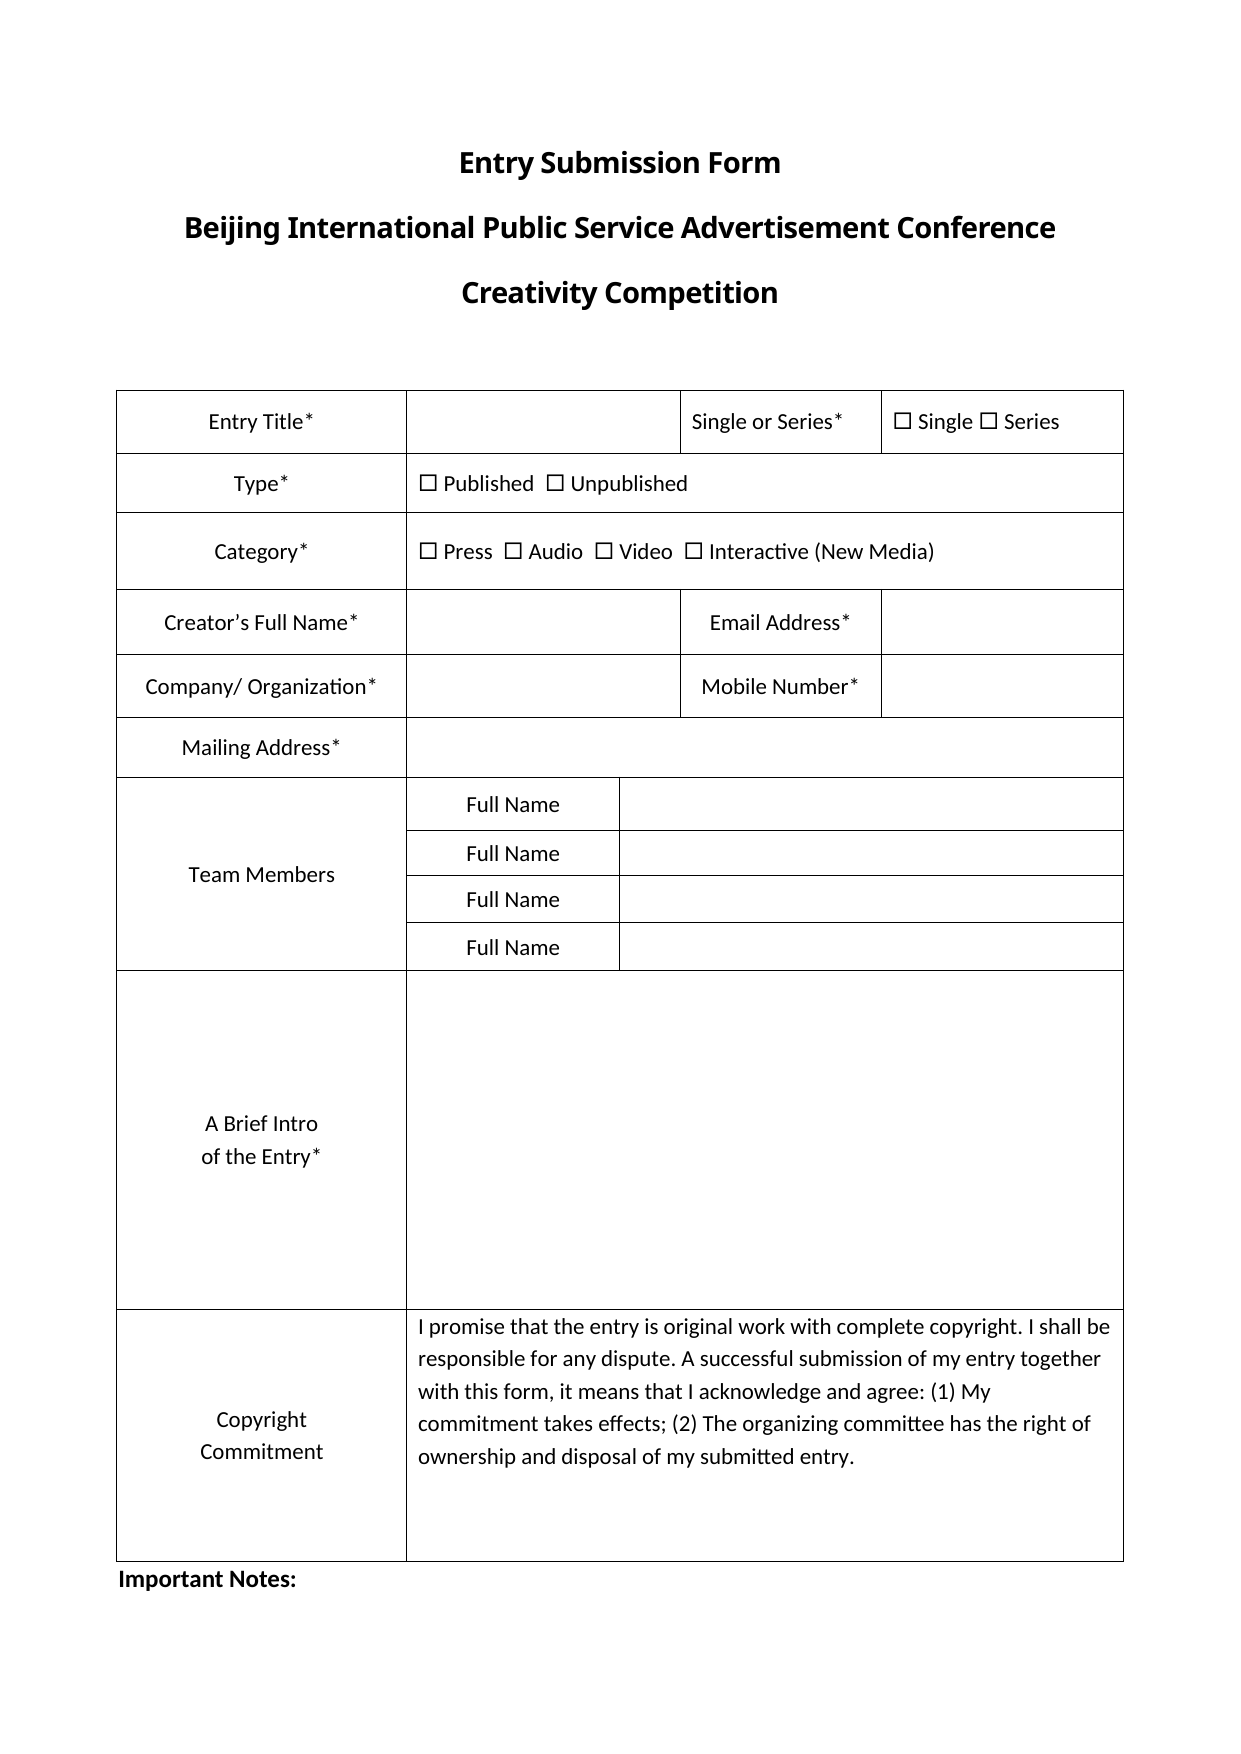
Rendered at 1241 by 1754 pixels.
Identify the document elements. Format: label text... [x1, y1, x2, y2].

text Beijing International Public Service Advertisement Conference [118, 194, 1122, 259]
table_cell [407, 718, 1123, 777]
text Entry Submission Form [118, 129, 1122, 194]
table_cell [407, 590, 680, 654]
table_cell Company/ Organization* [117, 655, 406, 717]
table_cell Full Name [407, 831, 619, 875]
text Important Notes: [118, 1562, 1122, 1594]
table_cell [620, 876, 1123, 922]
table_cell Type* [117, 454, 406, 512]
table_cell Creator’s Full Name* [117, 590, 406, 654]
table_cell [407, 971, 1123, 1309]
table_cell [882, 590, 1123, 654]
table_cell Full Name [407, 923, 619, 970]
table_header Entry Title* [117, 391, 406, 453]
table_cell Copyright Commitment [117, 1310, 406, 1561]
table_cell Full Name [407, 778, 619, 830]
table_cell Category* [117, 513, 406, 589]
table_cell Published Unpublished [407, 454, 1123, 512]
table_header Single Series [882, 391, 1123, 453]
table_header [407, 391, 680, 453]
table_cell Team Members [117, 778, 406, 970]
table_cell [620, 778, 1123, 830]
table_cell Full Name [407, 876, 619, 922]
table_cell Mobile Number* [681, 655, 881, 717]
table_header Single or Series* [681, 391, 881, 453]
text Creativity Competition [118, 259, 1122, 324]
table_cell A Brief Intro of the Entry* [117, 971, 406, 1309]
table_cell [407, 655, 680, 717]
table_cell [620, 923, 1123, 970]
table_cell Email Address* [681, 590, 881, 654]
table_cell I promise that the entry is original work with complete copyright. I shall be responsible for any dispute. A successful submission of my entry together with this form, it means that I acknowledge and agree: (1) My commitment takes effects; (2) The organizing committee has the right of ownership and disposal of my submitted entry. [407, 1310, 1123, 1561]
table_cell [620, 831, 1123, 875]
table_cell [882, 655, 1123, 717]
table_cell Mailing Address* [117, 718, 406, 777]
table_cell Press Audio Video Interactive (New Media) [407, 513, 1123, 589]
